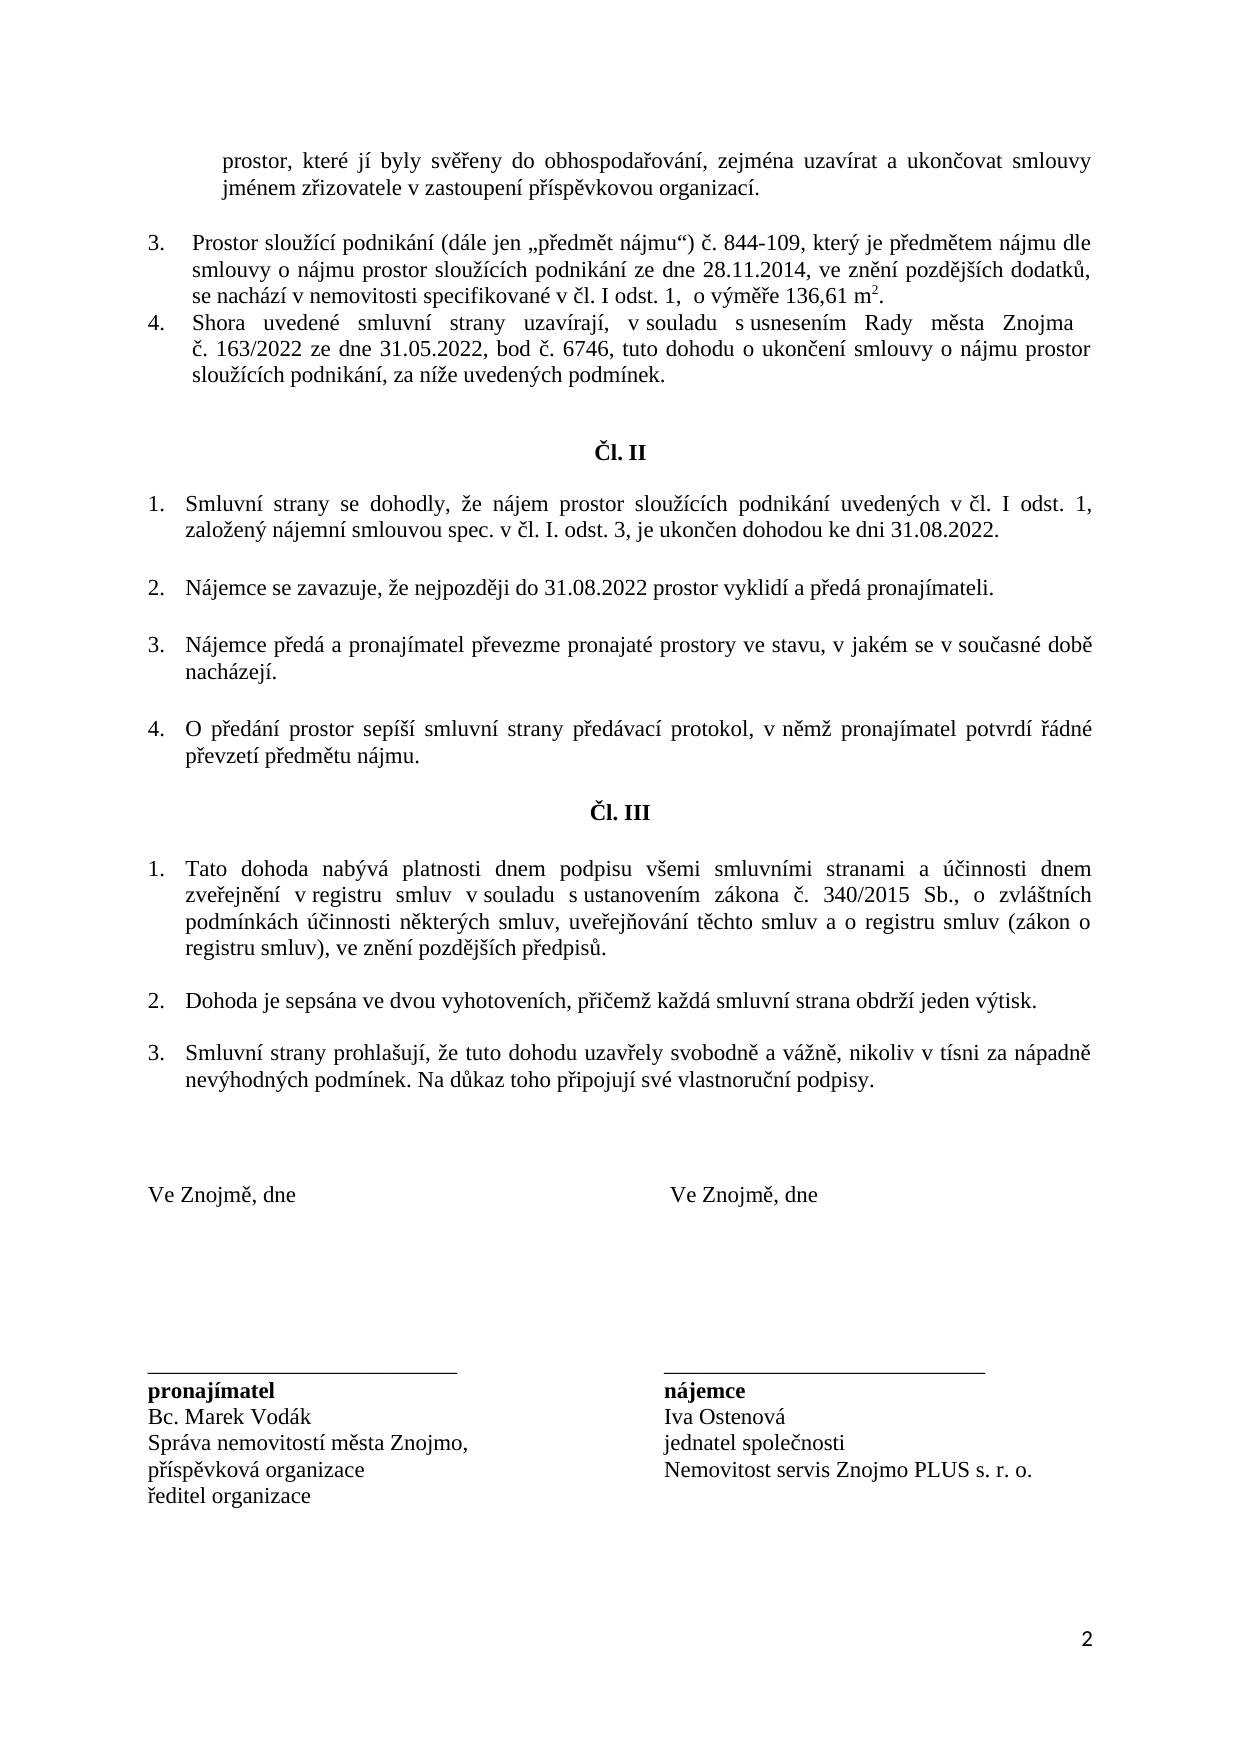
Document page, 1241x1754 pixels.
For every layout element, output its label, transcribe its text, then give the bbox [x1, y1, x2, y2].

list Prostor sloužící podnikání (dále jen „předmět nájmu“) č. 844-109, který je předmětem nájmu dle smlouvy o nájmu prostor sloužících podnikání ze dne 28.11.2014, ve znění pozdějších dodatků, se nachází v nemovitosti specifikované v čl. I odst. 1, o výměře 136,61 m2. [148, 229, 1093, 308]
list Nájemce se zavazuje, že nejpozději do 31.08.2022 prostor vyklidí a předá pronajímateli. [148, 574, 1093, 600]
text Čl. II [148, 439, 1093, 465]
list Smluvní strany se dohodly, že nájem prostor sloužících podnikání uvedených v čl. I odst. 1, založený nájemní smlouvou spec. v čl. I. odst. 3, je ukončen dohodou ke dni 31.08.2022. [148, 490, 1093, 543]
text ___________________________ ____________________________ [148, 1350, 1093, 1377]
text pronajímatel nájemce [148, 1377, 1093, 1403]
list Dohoda je sepsána ve dvou vyhotoveních, přičemž každá smluvní strana obdrží jeden výtisk. [148, 987, 1093, 1013]
text Čl. III [148, 799, 1093, 826]
list Tato dohoda nabývá platnosti dnem podpisu všemi smluvními stranami a účinnosti dnem zveřejnění v registru smluv v souladu s ustanovením zákona č. 340/2015 Sb., o zvláštních podmínkách účinnosti některých smluv, uveřejňování těchto smluv a o registru smluv (zákon o registru smluv), ve znění pozdějších předpisů. [148, 855, 1093, 960]
list Smluvní strany prohlašují, že tuto dohodu uzavřely svobodně a vážně, nikoliv v tísni za nápadně nevýhodných podmínek. Na důkaz toho připojují své vlastnoruční podpisy. [148, 1039, 1093, 1092]
list O předání prostor sepíší smluvní strany předávací protokol, v němž pronajímatel potvrdí řádné převzetí předmětu nájmu. [148, 716, 1093, 768]
text ředitel organizace [148, 1482, 1093, 1508]
text Bc. Marek Vodák Iva Ostenová [148, 1403, 1093, 1429]
list Shora uvedené smluvní strany uzavírají, v souladu s usnesením Rady města Znojma č. 163/2022 ze dne 31.05.2022, bod č. 6746, tuto dohodu o ukončení smlouvy o nájmu prostor sloužících podnikání, za níže uvedených podmínek. [148, 308, 1093, 388]
text Ve Znojmě, dne Ve Znojmě, dne [148, 1181, 1093, 1207]
list Nájemce předá a pronajímatel převezme pronajaté prostory ve stavu, v jakém se v současné době nacházejí. [148, 632, 1093, 684]
text příspěvková organizace Nemovitost servis Znojmo PLUS s. r. o. [148, 1456, 1093, 1482]
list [185, 148, 1093, 200]
text Správa nemovitostí města Znojmo, jednatel společnosti [148, 1429, 1093, 1456]
